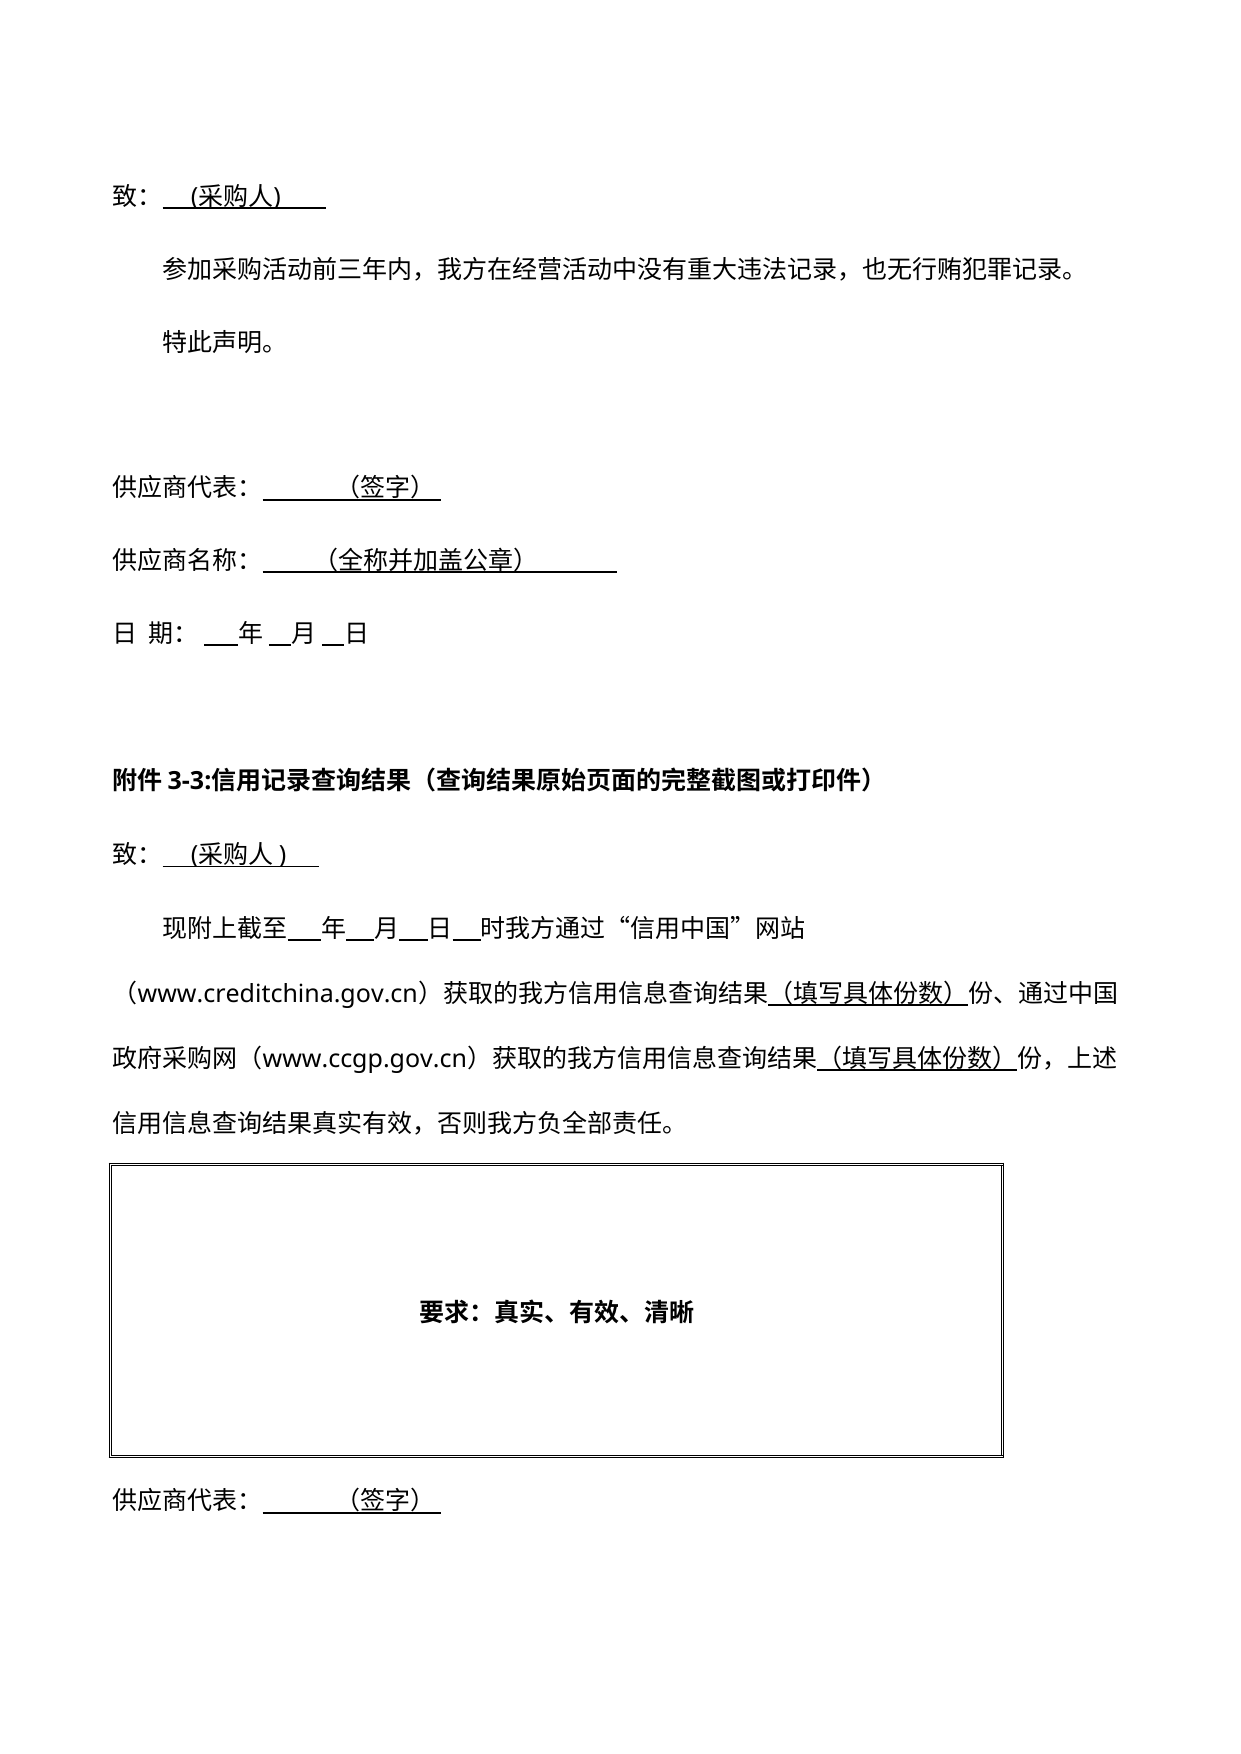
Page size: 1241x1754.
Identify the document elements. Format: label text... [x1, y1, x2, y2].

text 供应商代表： （签字） [112, 453, 1128, 518]
text 现附上截至 年 月 日 时我方通过“信用中国”网站（www.creditchina.gov.cn）获取的我方信用信息查询结果（填写具体份数）份、通过中国政府采购网（www.ccgp.gov.cn）获取的我方信用信息查询结果（填写具体份数）份，上述信用信息查询结果真实有效，否则我方负全部责任。 [112, 894, 1128, 1154]
text 致： (采购人) [112, 162, 1128, 227]
text 附件3-3:信用记录查询结果（查询结果原始页面的完整截图或打印件） [112, 746, 1128, 811]
text 致： (采购人 ) [112, 820, 1128, 885]
table_header 要求：真实、有效、清晰 [112, 1166, 1001, 1454]
text 供应商名称： （全称并加盖公章） [112, 526, 1128, 591]
text 特此声明。 [112, 308, 1128, 373]
text 供应商代表： （签字） [112, 1466, 1128, 1531]
text 日 期： 年 月 日 [112, 599, 1128, 664]
text 参加采购活动前三年内，我方在经营活动中没有重大违法记录，也无行贿犯罪记录。 [112, 235, 1128, 300]
